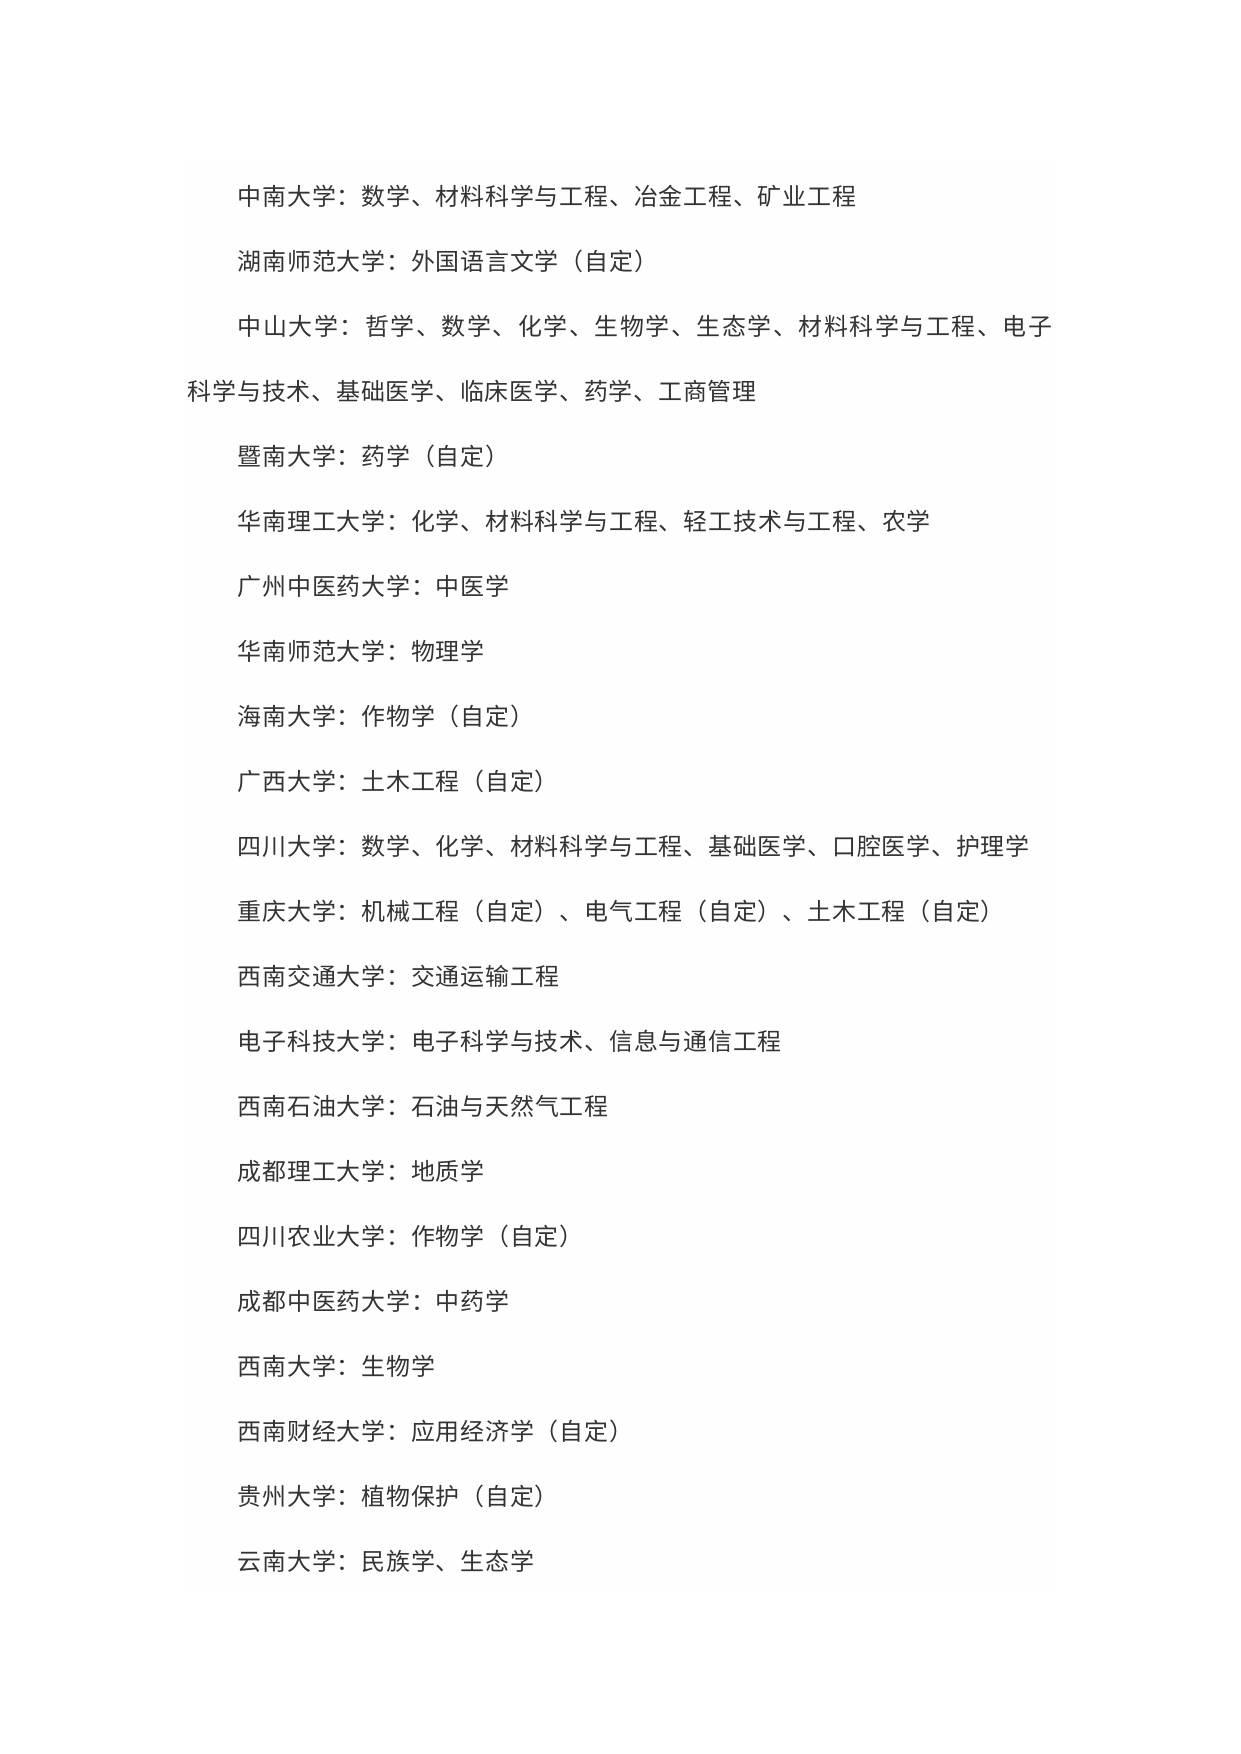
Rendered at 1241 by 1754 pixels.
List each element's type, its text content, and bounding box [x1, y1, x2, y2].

text 广西大学：土木工程（自定） [187, 747, 1053, 812]
text 中南大学：数学、材料科学与工程、冶金工程、矿业工程 [187, 162, 1053, 227]
text 四川农业大学：作物学（自定） [187, 1202, 1053, 1267]
text 华南理工大学：化学、材料科学与工程、轻工技术与工程、农学 [187, 487, 1053, 552]
text 中山大学：哲学、数学、化学、生物学、生态学、材料科学与工程、电子科学与技术、基础医学、临床医学、药学、工商管理 [187, 292, 1053, 422]
text 西南交通大学：交通运输工程 [187, 942, 1053, 1007]
text 成都中医药大学：中药学 [187, 1267, 1053, 1332]
text 四川大学：数学、化学、材料科学与工程、基础医学、口腔医学、护理学 [187, 812, 1053, 877]
text 华南师范大学：物理学 [187, 617, 1053, 682]
text 湖南师范大学：外国语言文学（自定） [187, 227, 1053, 292]
text 云南大学：民族学、生态学 [187, 1527, 1053, 1592]
text 重庆大学：机械工程（自定）、电气工程（自定）、土木工程（自定） [187, 877, 1053, 942]
text 暨南大学：药学（自定） [187, 422, 1053, 487]
text 西南大学：生物学 [187, 1332, 1053, 1397]
text 广州中医药大学：中医学 [187, 552, 1053, 617]
text 成都理工大学：地质学 [187, 1137, 1053, 1202]
text 西南石油大学：石油与天然气工程 [187, 1072, 1053, 1137]
text 贵州大学：植物保护（自定） [187, 1462, 1053, 1527]
text 海南大学：作物学（自定） [187, 682, 1053, 747]
text 西南财经大学：应用经济学（自定） [187, 1397, 1053, 1462]
text 电子科技大学：电子科学与技术、信息与通信工程 [187, 1007, 1053, 1072]
